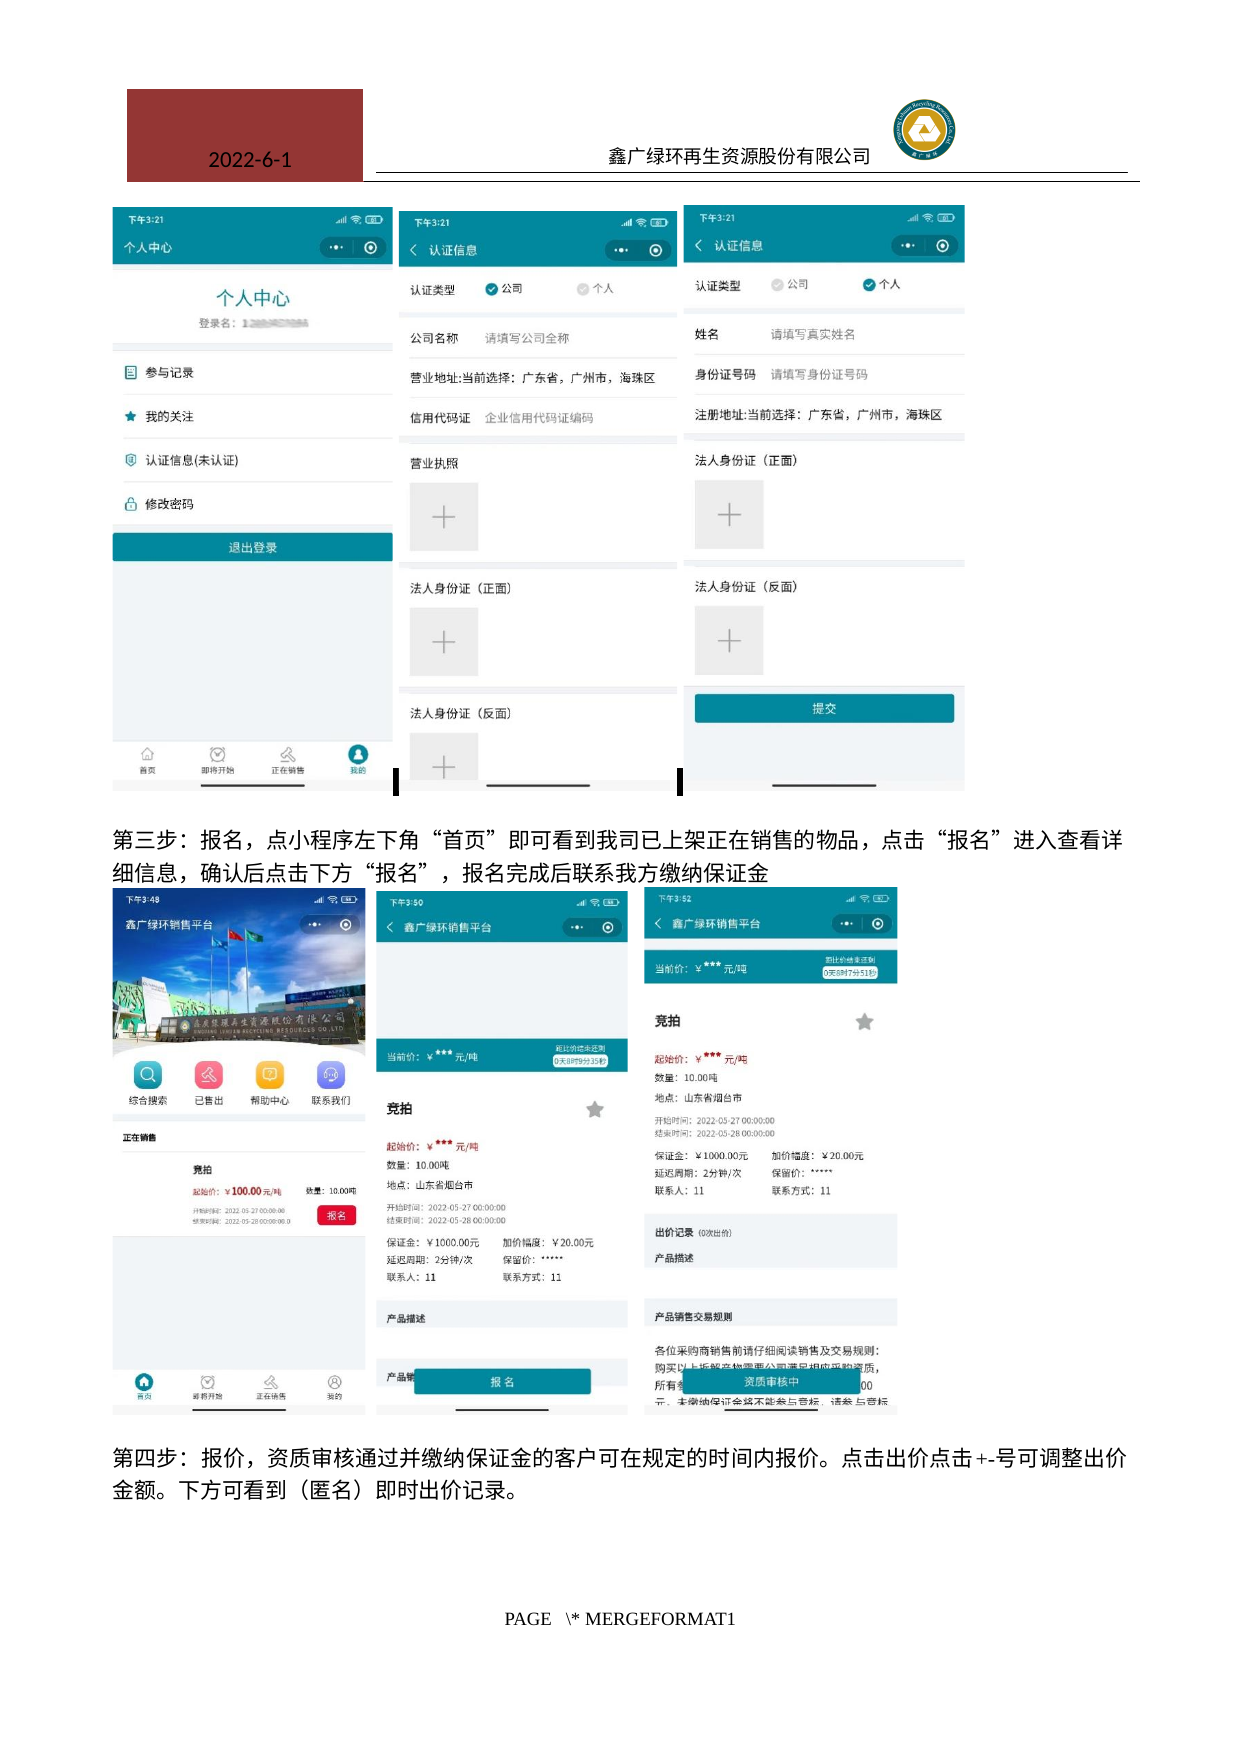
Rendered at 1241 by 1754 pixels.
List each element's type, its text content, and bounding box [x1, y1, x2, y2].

picture [892, 96, 959, 164]
text 第三步：报名，点小程序左下角“首页”即可看到我司已上架正在销售的物品，点击“报名”进入查看详细信息，确认后点击下方“报名”，报名完成后联系我方缴纳保证金 [112, 823, 1128, 888]
picture [112, 888, 366, 1415]
picture [112, 207, 393, 791]
picture [683, 205, 965, 791]
picture [398, 211, 678, 791]
picture [644, 887, 898, 1415]
picture [376, 891, 628, 1415]
text 第四步：报价，资质审核通过并缴纳保证金的客户可在规定的时间内报价。点击出价点击+-号可调整出价金额。下方可看到（匿名）即时出价记录。 [112, 1440, 1128, 1505]
